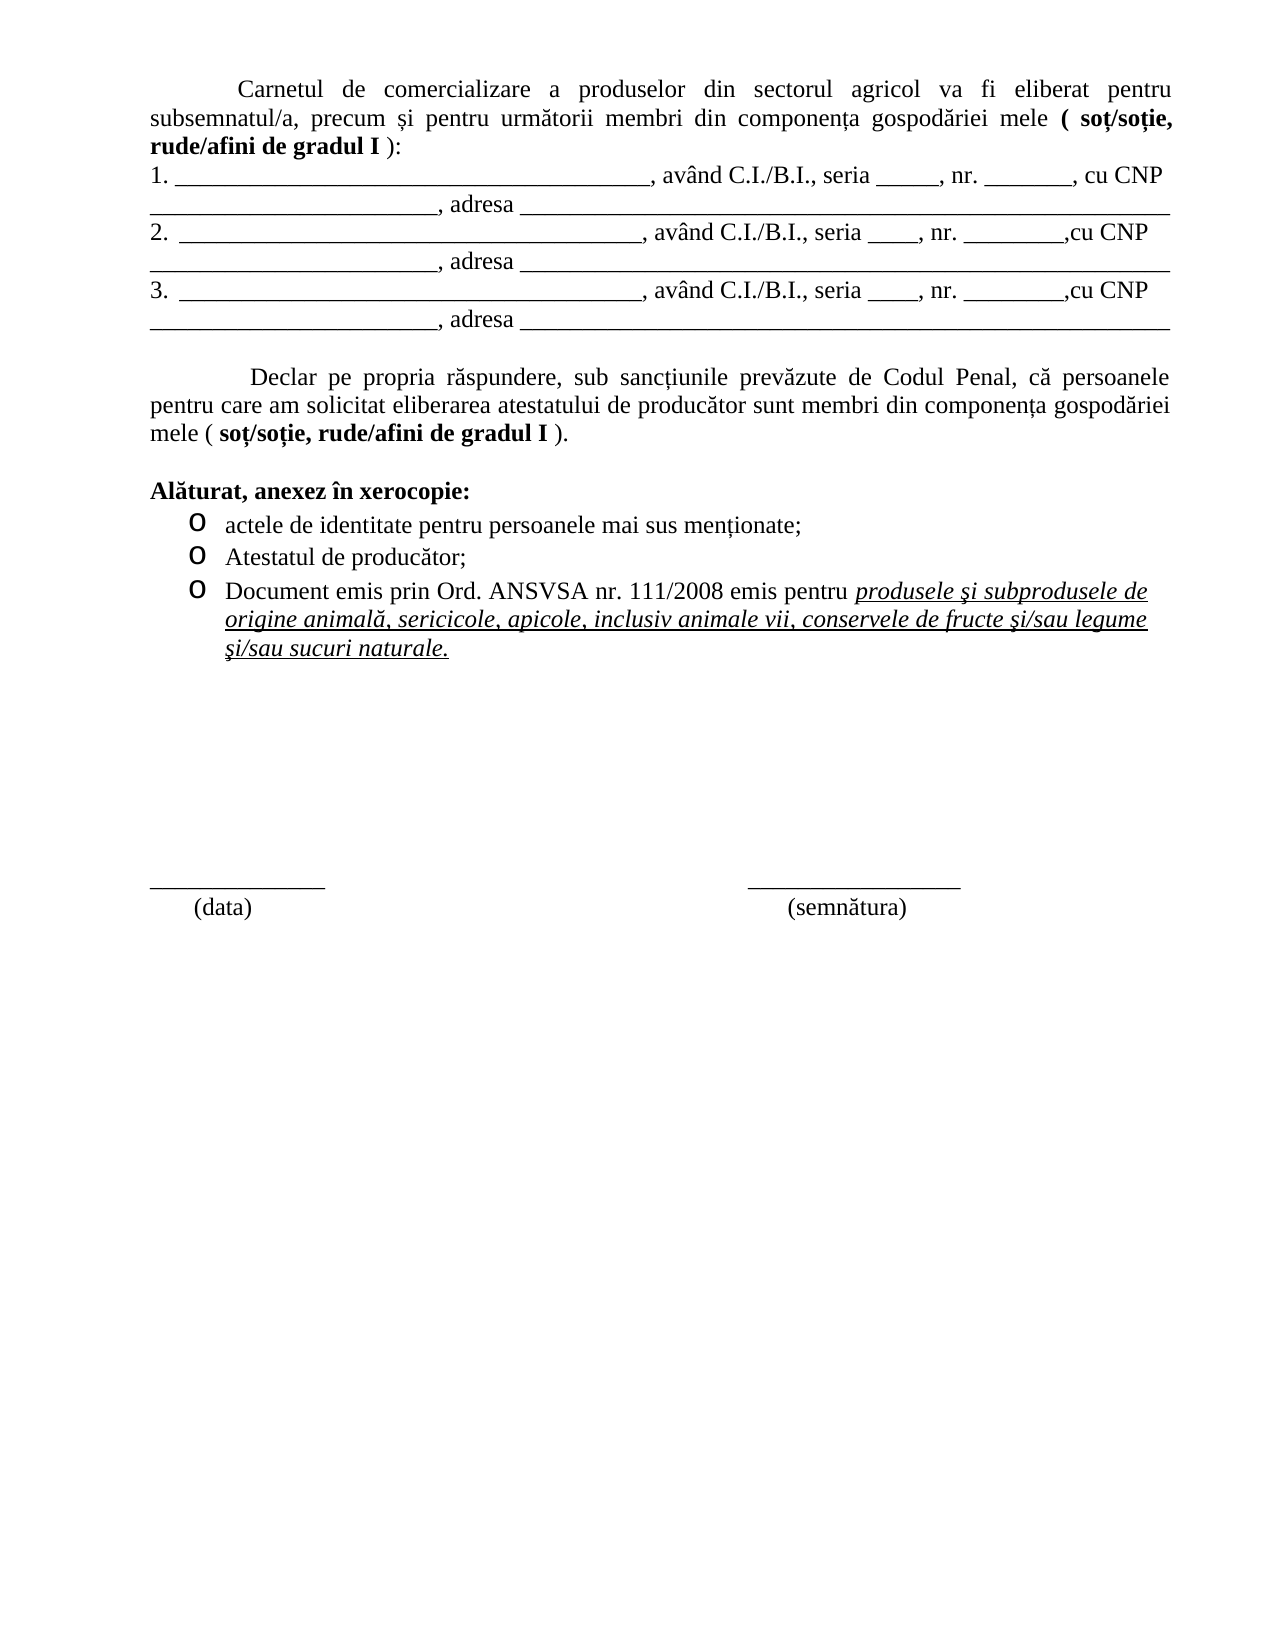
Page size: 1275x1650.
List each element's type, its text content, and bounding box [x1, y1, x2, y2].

text actele de identitate pentru persoanele mai sus menționate; Atestatul de producător; [225, 511, 802, 571]
text _______________________, adresa ____________________________________________________ [150, 189, 1173, 217]
text (data) (semnătura) [150, 892, 1173, 920]
list _____________________________________, având C.I./B.I., seria ____, nr. ________,cu CNP [150, 275, 1173, 304]
text _______________________, adresa ____________________________________________________ [150, 246, 1173, 275]
text ______________ _________________ [150, 863, 1173, 892]
text _______________________, adresa ____________________________________________________ [150, 304, 1173, 332]
list ______________________________________, având C.I./B.I., seria _____, nr. _______, cu CNP [150, 160, 1173, 189]
text o [187, 505, 208, 538]
text o [187, 571, 208, 605]
text Alăturat, anexez în xerocopie: [150, 476, 1173, 505]
text Document emis prin Ord. ANSVSA nr. 111/2008 emis pentru produsele şi subprodusele de origine animală, sericicole, apicole, inclusiv animale vii, conservele de fructe şi/sau legume şi/sau sucuri naturale. [225, 577, 1148, 629]
list _____________________________________, având C.I./B.I., seria ____, nr. ________,cu CNP [150, 217, 1173, 246]
text Carnetul de comercializare a produselor din sectorul agricol va fi eliberat pentru subsemnatul/a, precum și pentru următorii membri din componența gospodăriei mele ( soț/soție, rude/afini de gradul I ): [150, 75, 1173, 160]
text Document emis prin Ord. ANSVSA nr. 111/2008 emis pentru produsele şi subprodusele de origine animală, sericicole, apicole, inclusiv animale vii, conservele de fructe şi/sau legume şi/sau sucuri naturale. [225, 631, 1148, 661]
text o [187, 538, 208, 571]
text Declar pe propria răspundere, sub sancțiunile prevăzute de Codul Penal, că persoanele pentru care am solicitat eliberarea atestatului de producător sunt membri din componența gospodăriei mele ( soț/soție, rude/afini de gradul I ). [150, 362, 1171, 447]
